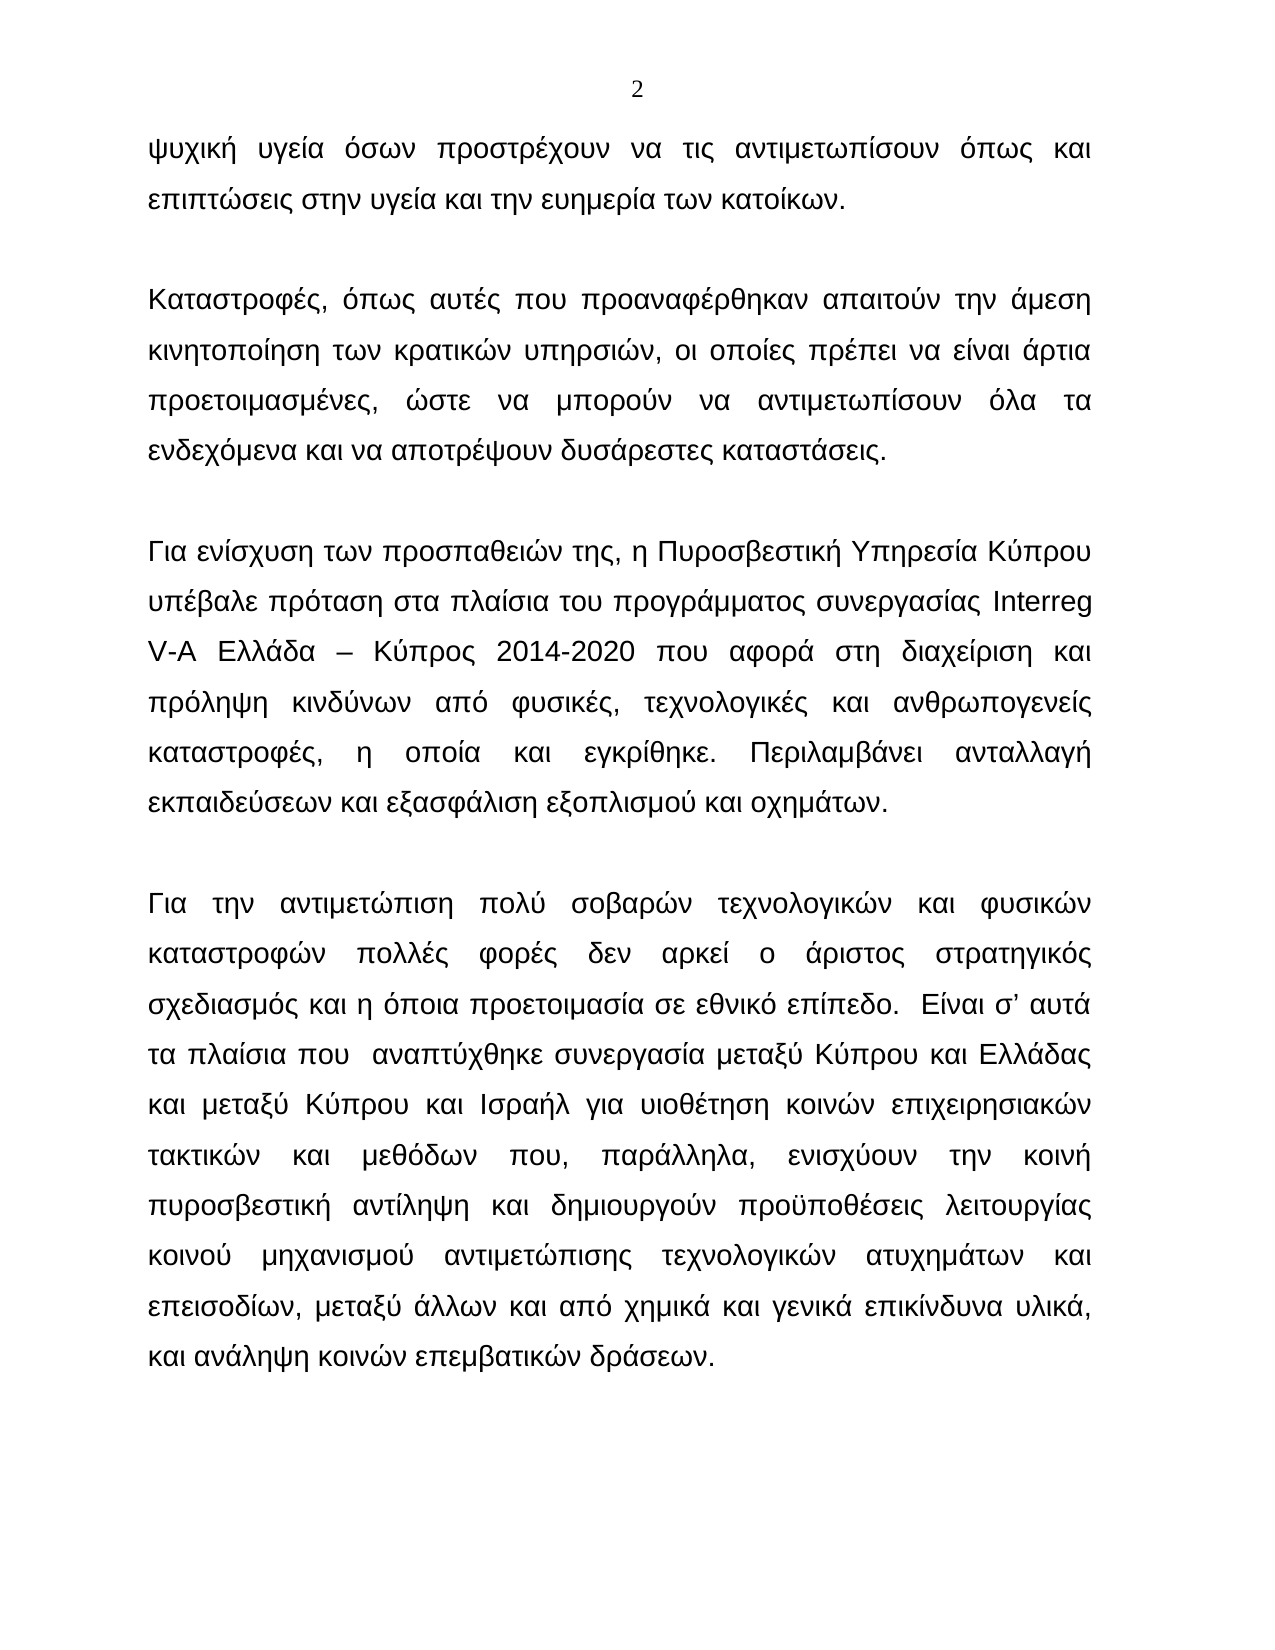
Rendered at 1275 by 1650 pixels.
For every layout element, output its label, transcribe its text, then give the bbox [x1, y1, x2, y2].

text Καταστροφές, όπως αυτές που προαναφέρθηκαν απαιτούν την άμεση κινητοποίηση των κρατικών υπηρσιών, οι οποίες πρέπει να είναι άρτια προετοιμασμένες, ώστε να μπορούν να αντιμετωπίσουν όλα τα ενδεχόμενα και να αποτρέψουν δυσάρεστες καταστάσεις. [148, 282, 1093, 467]
text Για την αντιμετώπιση πολύ σοβαρών τεχνολογικών και φυσικών καταστροφών πολλές φορές δεν αρκεί ο άριστος στρατηγικός σχεδιασμός και η όποια προετοιμασία σε εθνικό επίπεδο. Είναι σ’ αυτά τα πλαίσια που αναπτύχθηκε συνεργασία μεταξύ Κύπρου και Ελλάδας και μεταξύ Κύπρου και Ισραήλ για υιοθέτηση κοινών επιχειρησιακών τακτικών και μεθόδων που, παράλληλα, ενισχύουν την κοινή πυροσβεστική αντίληψη και δημιουργούν προϋποθέσεις λειτουργίας κοινού μηχανισμού αντιμετώπισης τεχνολογικών ατυχημάτων και επεισοδίων, μεταξύ άλλων και από χημικά και γενικά επικίνδυνα υλικά, και ανάληψη κοινών επεμβατικών δράσεων. [148, 886, 1093, 1372]
text Για ενίσχυση των προσπαθειών της, η Πυροσβεστική Υπηρεσία Κύπρου υπέβαλε πρόταση στα πλαίσια του προγράμματος συνεργασίας Interreg V-A Ελλάδα – Κύπρος 2014-2020 που αφορά στη διαχείριση και πρόληψη κινδύνων από φυσικές, τεχνολογικές και ανθρωπογενείς καταστροφές, η οποία και εγκρίθηκε. Περιλαμβάνει ανταλλαγή εκπαιδεύσεων και εξασφάλιση εξοπλισμού και οχημάτων. [148, 534, 1093, 819]
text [148, 131, 1093, 215]
